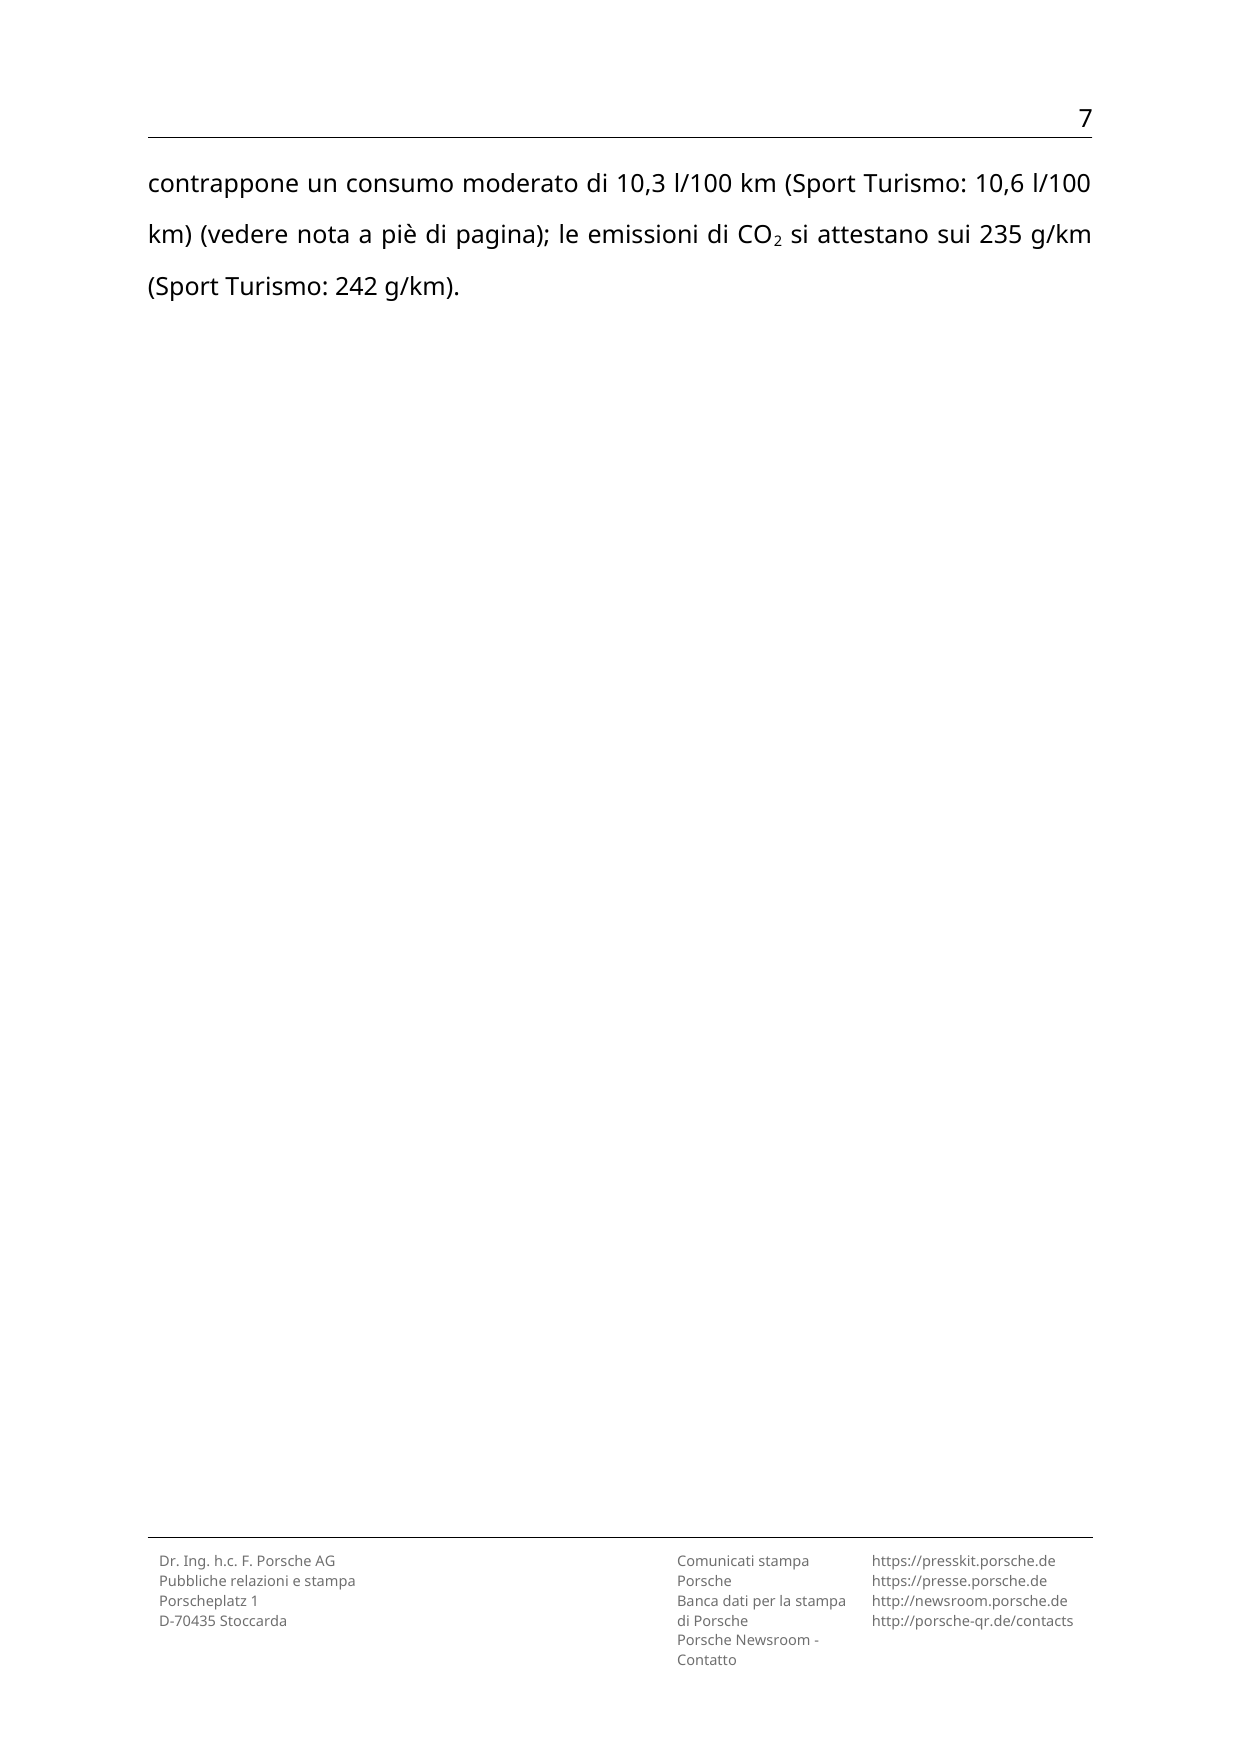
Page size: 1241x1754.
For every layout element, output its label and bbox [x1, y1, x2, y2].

text [148, 166, 1092, 302]
